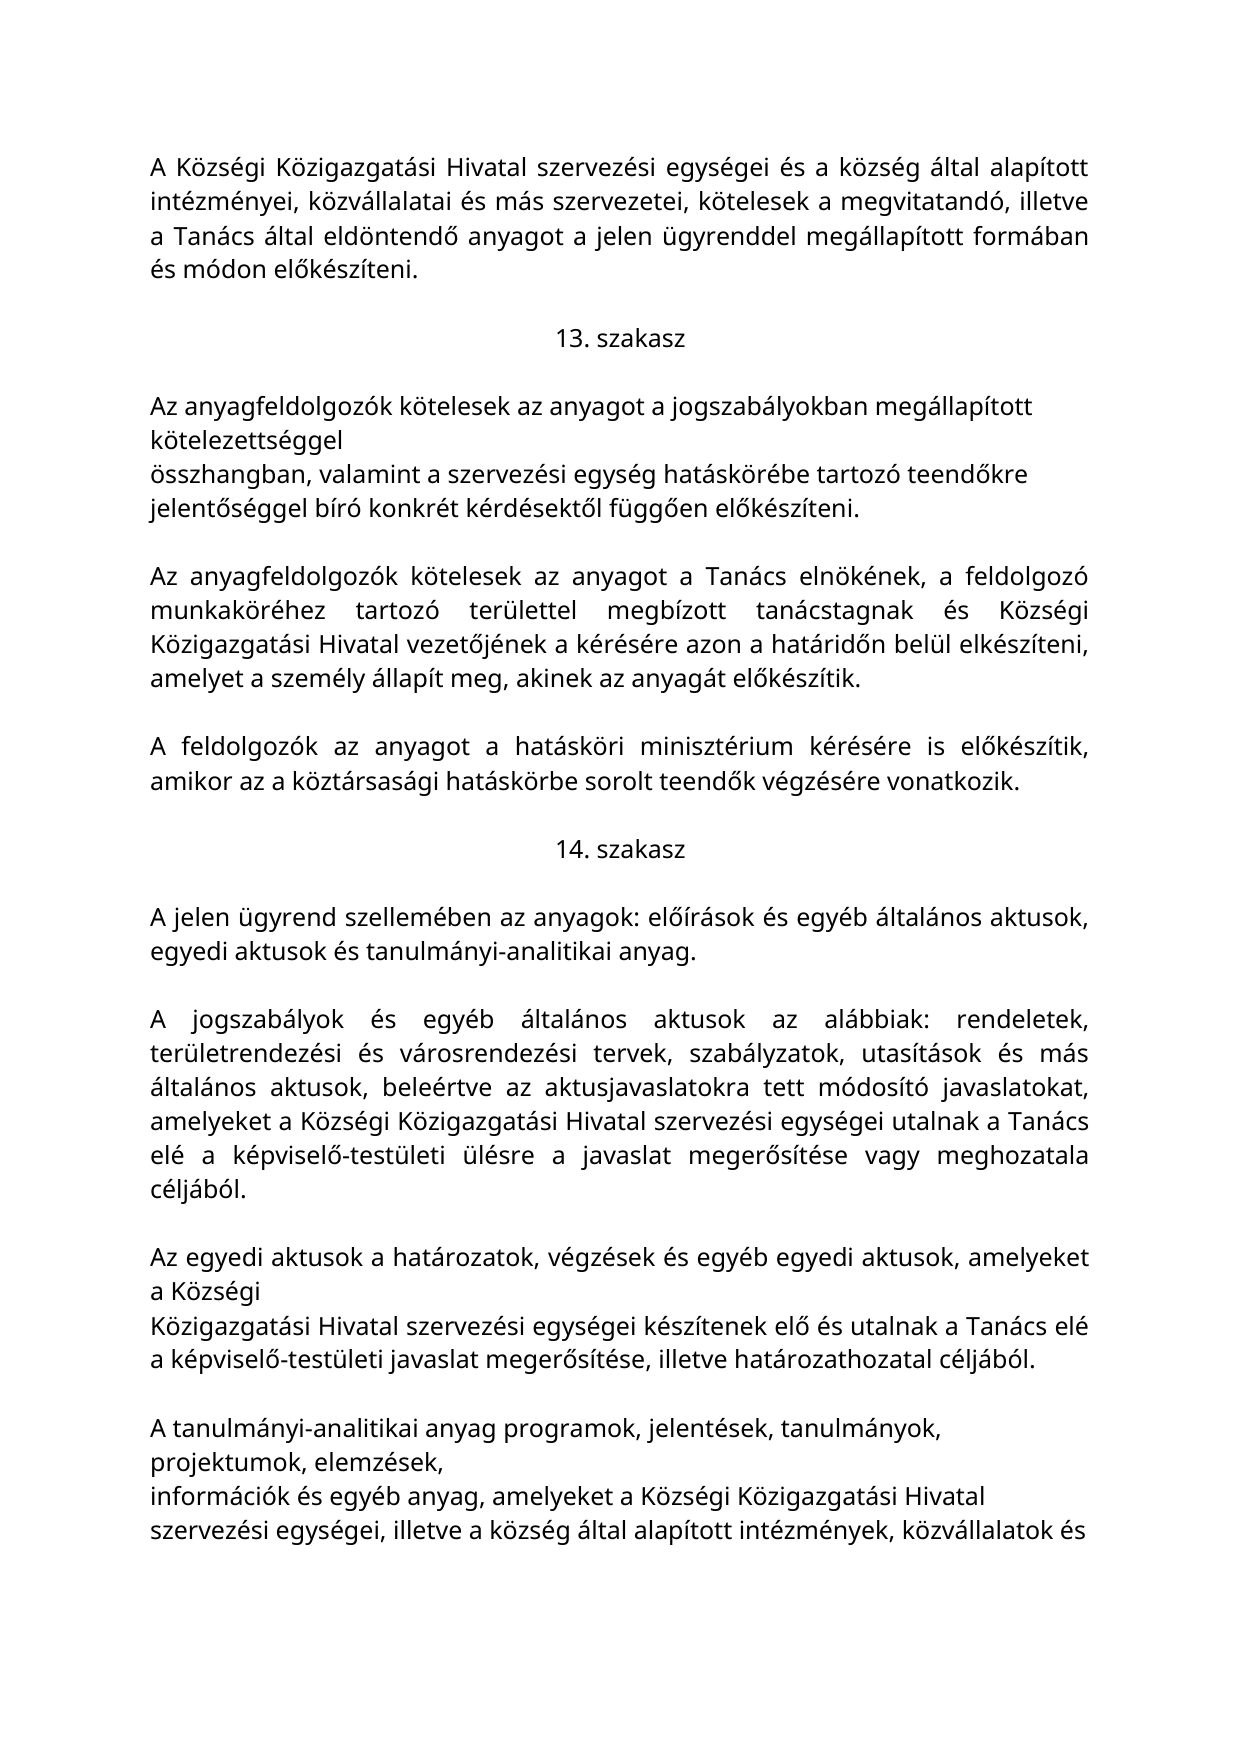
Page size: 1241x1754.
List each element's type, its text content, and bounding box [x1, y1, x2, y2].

text 13. szakasz [150, 320, 1090, 354]
text A tanulmányi-analitikai anyag programok, jelentések, tanulmányok, projektumok, elemzések, [150, 1410, 1090, 1478]
text A jelen ügyrend szellemében az anyagok: előírások és egyéb általános aktusok, egyedi aktusok és tanulmányi-analitikai anyag. [150, 899, 1090, 967]
text A jogszabályok és egyéb általános aktusok az alábbiak: rendeletek, területrendezési és városrendezési tervek, szabályzatok, utasítások és más általános aktusok, beleértve az aktusjavaslatokra tett módosító javaslatokat, amelyeket a Községi Közigazgatási Hivatal szervezési egységei utalnak a Tanács elé a képviselő-testületi ülésre a javaslat megerősítése vagy meghozatala céljából. [150, 1002, 1090, 1206]
text Az anyagfeldolgozók kötelesek az anyagot a jogszabályokban megállapított kötelezettséggel [150, 388, 1090, 457]
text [150, 1478, 1090, 1547]
text A feldolgozók az anyagot a hatásköri minisztérium kérésére is előkészítik, amikor az a köztársasági hatáskörbe sorolt teendők végzésére vonatkozik. [150, 729, 1090, 797]
text Az egyedi aktusok a határozatok, végzések és egyéb egyedi aktusok, amelyeket a Községi [150, 1240, 1090, 1308]
text 14. szakasz [150, 831, 1090, 865]
text Az anyagfeldolgozók kötelesek az anyagot a Tanács elnökének, a feldolgozó munkaköréhez tartozó területtel megbízott tanácstagnak és Községi Közigazgatási Hivatal vezetőjének a kérésére azon a határidőn belül elkészíteni, amelyet a személy állapít meg, akinek az anyagát előkészítik. [150, 559, 1090, 695]
text összhangban, valamint a szervezési egység hatáskörébe tartozó teendőkre jelentőséggel bíró konkrét kérdésektől függően előkészíteni. [150, 457, 1090, 525]
text Közigazgatási Hivatal szervezési egységei készítenek elő és utalnak a Tanács elé a képviselő-testületi javaslat megerősítése, illetve határozathozatal céljából. [150, 1308, 1090, 1376]
text A Községi Közigazgatási Hivatal szervezési egységei és a község által alapított intézményei, közvállalatai és más szervezetei, kötelesek a megvitatandó, illetve a Tanács által eldöntendő anyagot a jelen ügyrenddel megállapított formában és módon előkészíteni. [150, 150, 1090, 286]
